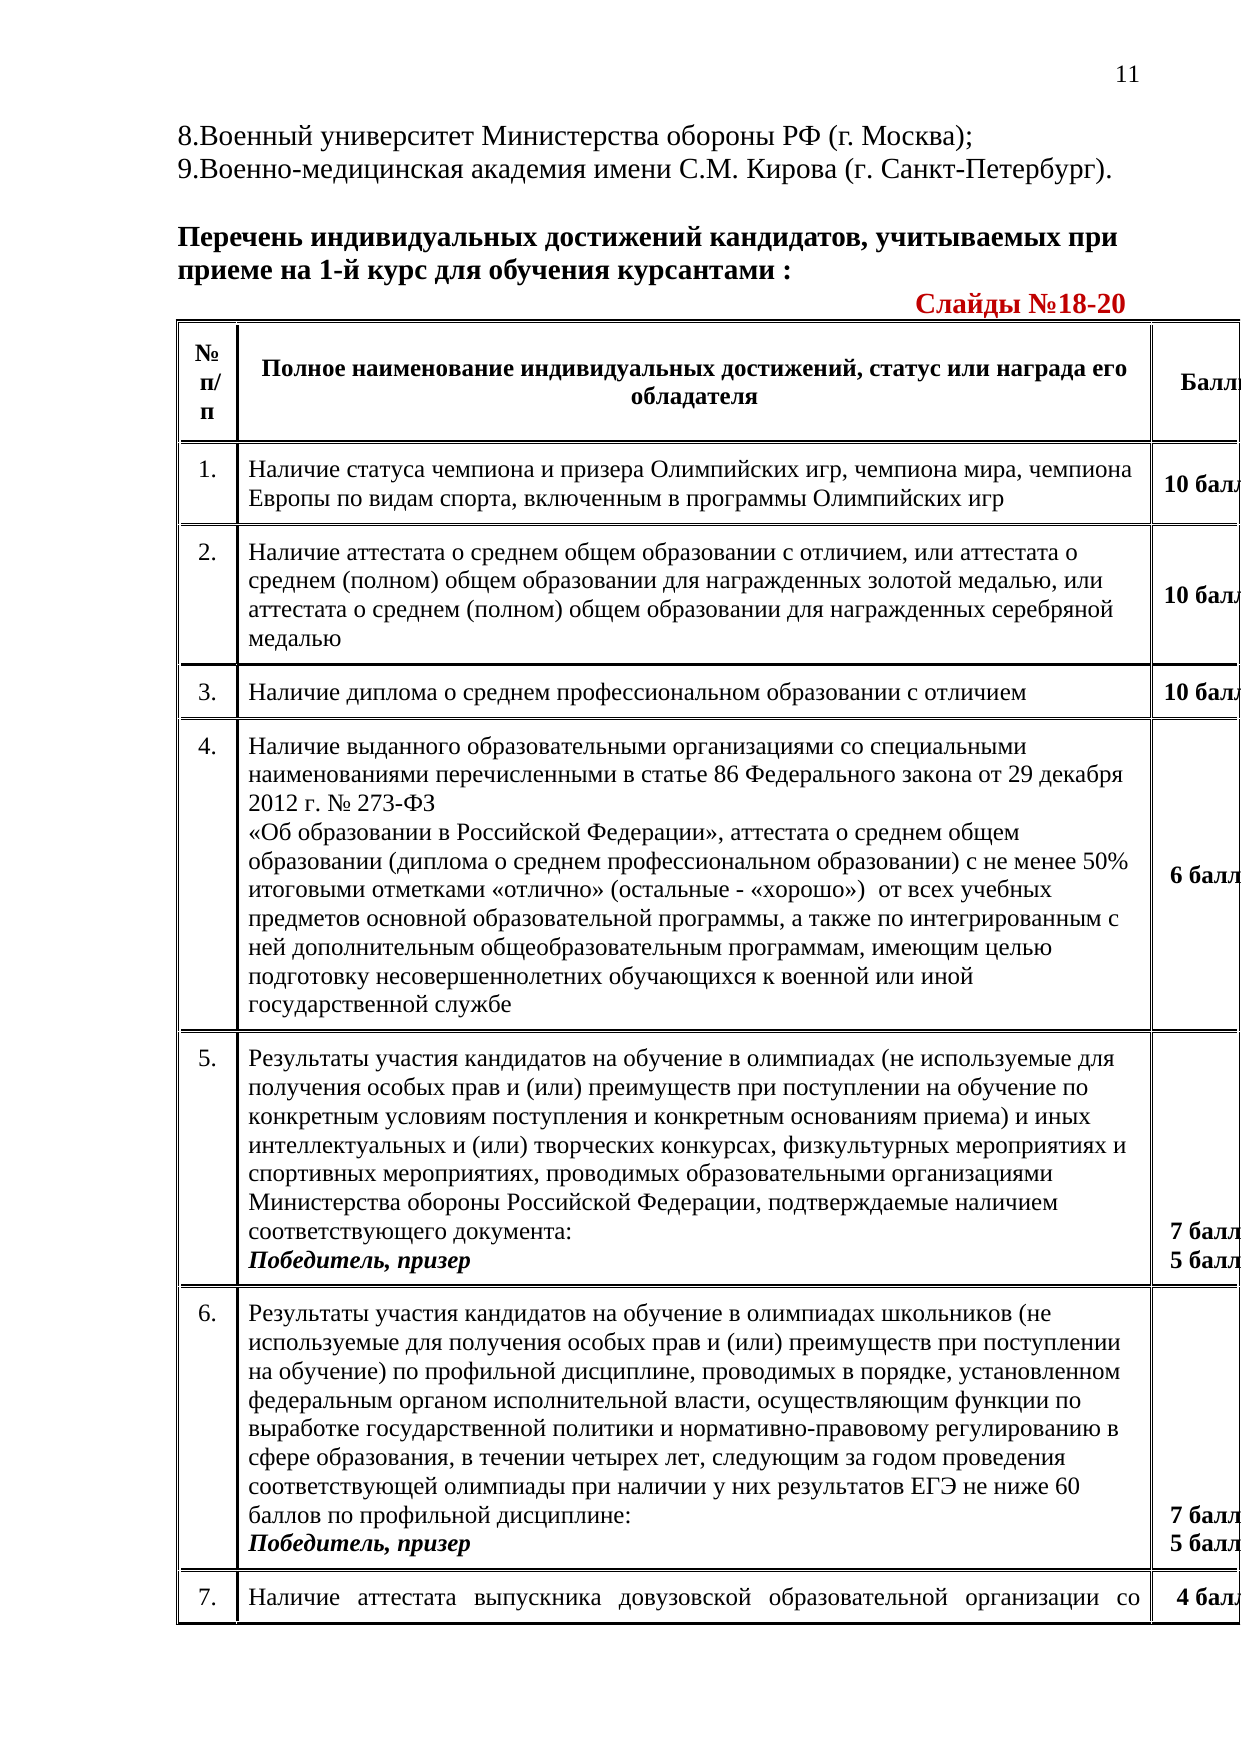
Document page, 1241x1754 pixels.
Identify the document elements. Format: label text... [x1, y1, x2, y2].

table_cell Наличие выданного образовательными организациями со специальными наименованиями перечисленными в статье 86 Федерального закона от 29 декабря 2012 г. № 273-ФЗ «Об образовании в Российской Федерации», аттестата о среднем общем образовании (диплома о среднем профессиональном образовании) с не менее 50% итоговыми отметками «отлично» (остальные - «хорошо») от всех учебных предметов основной образовательной программы, а также по интегрированным с ней дополнительным общеобразовательным программам, имеющим целью подготовку несовершеннолетних обучающихся к военной или иной государственной службе [239, 720, 1150, 1029]
text Перечень индивидуальных достижений кандидатов, учитываемых при приеме на 1-й курс для обучения курсантами : [177, 219, 1140, 286]
table_cell 10 баллов [1153, 440, 1239, 523]
text Слайды №18-20 [177, 286, 1140, 319]
table_cell 6 баллов [1152, 717, 1240, 1029]
table_header Баллы [1152, 323, 1239, 440]
table_header № п/п [179, 321, 237, 440]
table_cell 10 баллов [1152, 523, 1240, 663]
table_cell 4. [177, 717, 237, 1029]
table_cell 3. [177, 663, 236, 717]
table_cell 7. [179, 1568, 237, 1622]
table_cell 7 баллов 5 баллов [1153, 1029, 1239, 1284]
table_cell Результаты участия кандидатов на обучение в олимпиадах (не используемые для получения особых прав и (или) преимуществ при поступлении на обучение по конкретным условиям поступления и конкретным основаниям приема) и иных интеллектуальных и (или) творческих конкурсах, физкультурных мероприятиях и спортивных мероприятиях, проводимых образовательными организациями Министерства обороны Российской Федерации, подтверждаемые наличием соответствующего документа: Победитель, призер [239, 1033, 1150, 1284]
table_cell Наличие статуса чемпиона и призера Олимпийских игр, чемпиона мира, чемпиона Европы по видам спорта, включенным в программы Олимпийских игр [239, 444, 1150, 523]
table_cell 1. [179, 440, 236, 523]
table_cell 10 баллов [1153, 663, 1240, 717]
text 8.Военный университет Министерства обороны РФ (г. Москва); [177, 118, 1140, 152]
text 9.Военно-медицинская академия имени С.М. Кирова (г. Санкт-Петербург). [177, 152, 1140, 185]
table_cell Наличие диплома о среднем профессиональном образовании с отличием [239, 666, 1150, 717]
table_cell 4 балла [1152, 1568, 1239, 1622]
table_cell Наличие аттестата о среднем общем образовании с отличием, или аттестата о среднем (полном) общем образовании для награжденных золотой медалью, или аттестата о среднем (полном) общем образовании для награжденных серебряной медалью [239, 526, 1150, 663]
table_cell 6. [179, 1284, 236, 1568]
table_cell 7 баллов 5 баллов [1153, 1284, 1239, 1568]
table_cell Результаты участия кандидатов на обучение в олимпиадах школьников (не используемые для получения особых прав и (или) преимуществ при поступлении на обучение) по профильной дисциплине, проводимых в порядке, установленном федеральным органом исполнительной власти, осуществляющим функции по выработке государственной политики и нормативно-правовому регулированию в сфере образования, в течении четырех лет, следующим за годом проведения соответствующей олимпиады при наличии у них результатов ЕГЭ не ниже 60 баллов по профильной дисциплине: Победитель, призер [239, 1288, 1150, 1568]
table_cell 2. [177, 523, 237, 663]
table_header Полное наименование индивидуальных достижений, статус или награда его обладателя [237, 323, 1152, 440]
table_cell 5. [179, 1029, 236, 1284]
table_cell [237, 1572, 1152, 1622]
